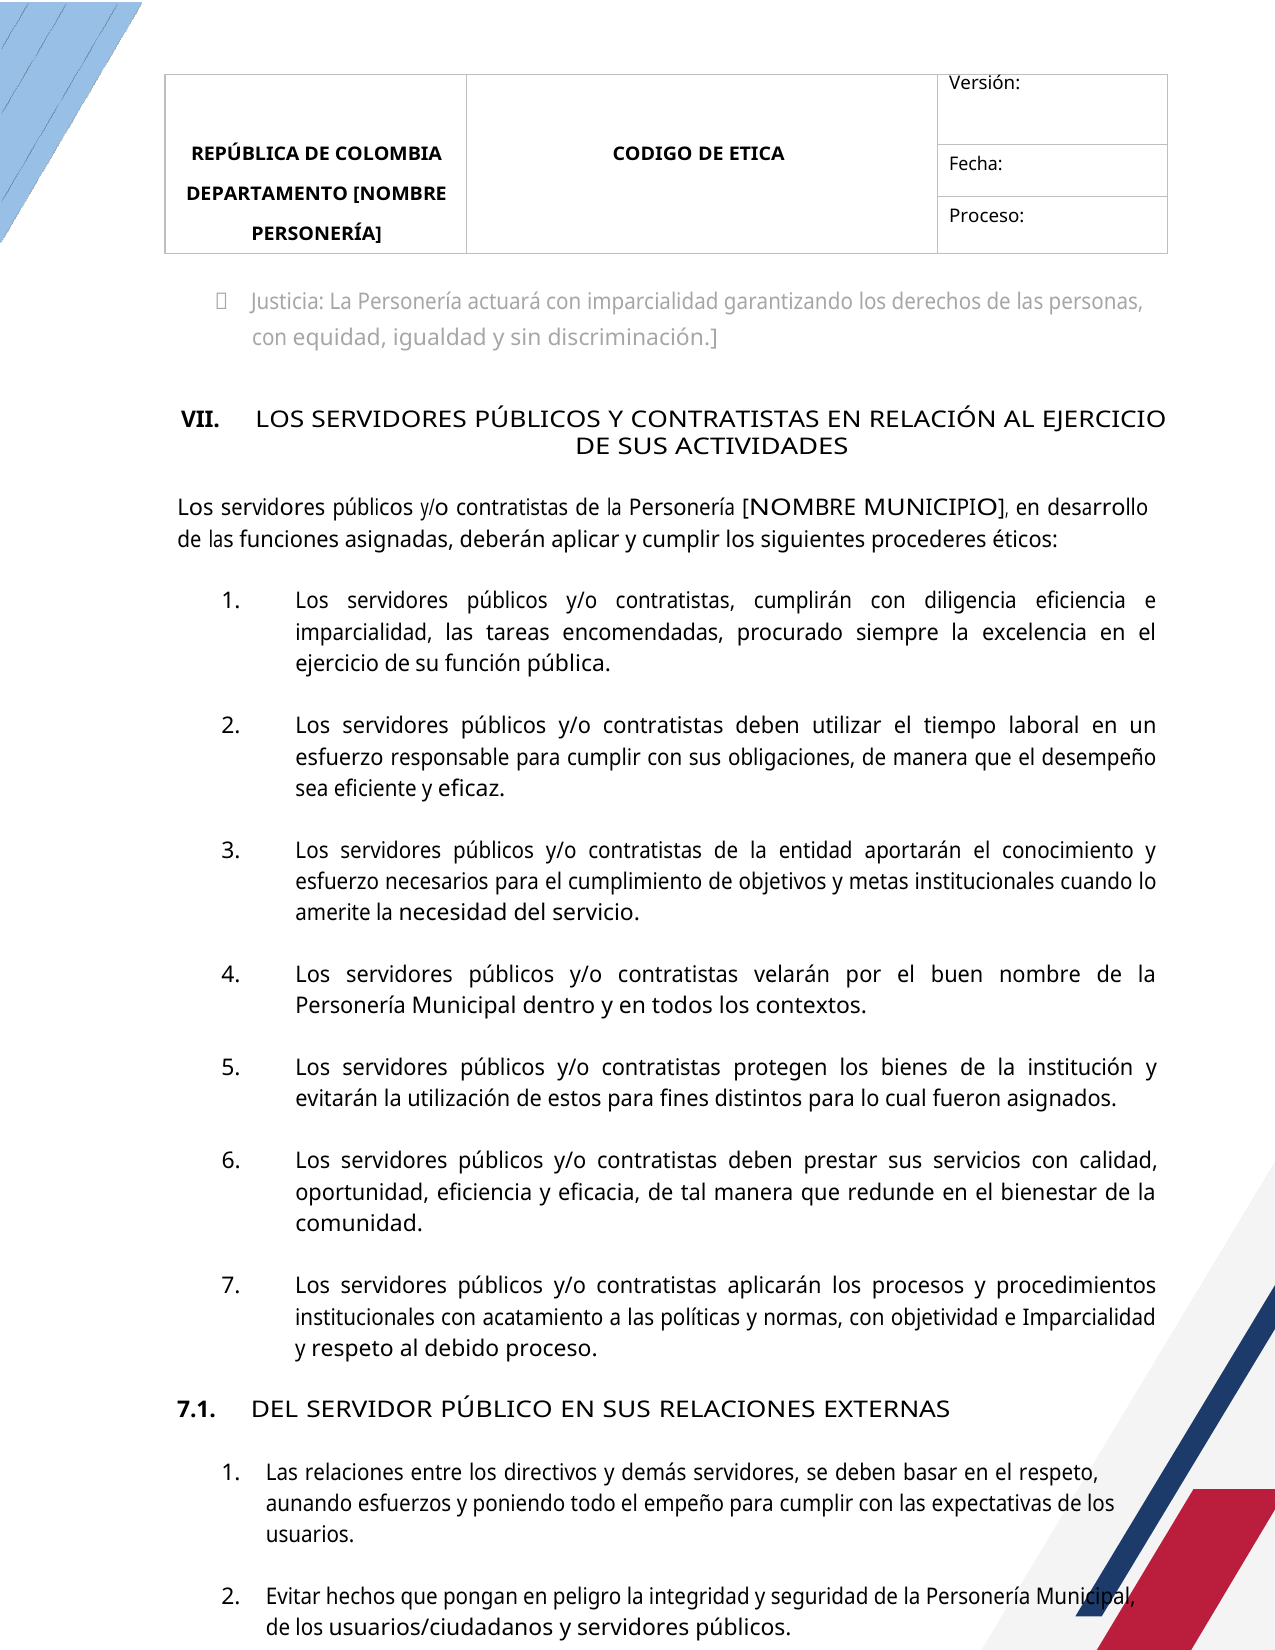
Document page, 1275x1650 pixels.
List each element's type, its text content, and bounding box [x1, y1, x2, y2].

list Los servidores públicos y/o contratistas deben utilizar el tiempo laboral en un esfuerzo responsable para cumplir con sus obligaciones, de manera que el desempeño sea eficiente y eficaz. [221, 709, 1158, 803]
subtitle LOS SERVIDORES PÚBLICOS Y CONTRATISTAS EN RELACIÓN AL EJERCICIO [181, 407, 1181, 433]
list Los servidores públicos y/o contratistas de la entidad aportarán el conocimiento y esfuerzo necesarios para el cumplimiento de objetivos y metas institucionales cuando lo amerite la necesidad del servicio. [221, 834, 1157, 928]
picture [0, 1, 142, 243]
text Los servidores públicos y/o contratistas de la Personería [NOMBRE MUNICIPIO], en desarrollo de las funciones asignadas, deberán aplicar y cumplir los siguientes procederes éticos: [177, 491, 1177, 554]
list Los servidores públicos y/o contratistas protegen los bienes de la institución y evitarán la utilización de estos para fines distintos para lo cual fueron asignados. [221, 1051, 1157, 1113]
list Los servidores públicos y/o contratistas aplicarán los procesos y procedimientos institucionales con acatamiento a las políticas y normas, con objetividad e Imparcialidad y respeto al debido proceso. [221, 1269, 1157, 1363]
list Los servidores públicos y/o contratistas velarán por el buen nombre de la Personería Municipal dentro y en todos los contextos. [221, 958, 1157, 1020]
list Los servidores públicos y/o contratistas, cumplirán con diligencia eficiencia e imparcialidad, las tareas encomendadas, procurado siempre la excelencia en el ejercicio de su función pública. [221, 584, 1157, 678]
list Las relaciones entre los directivos y demás servidores, se deben basar en el respeto, aunando esfuerzos y poniendo todo el empeño para cumplir con las expectativas de los usuarios. [221, 1456, 1157, 1549]
subtitle DEL SERVIDOR PÚBLICO EN SUS RELACIONES EXTERNAS [177, 1393, 1181, 1425]
text DE SUS ACTIVIDADES [575, 433, 1181, 460]
list Justicia: La Personería actuará con imparcialidad garantizando los derechos de las personas, con equidad, igualdad y sin discriminación.] [214, 285, 1157, 352]
list Los servidores públicos y/o contratistas deben prestar sus servicios con calidad, oportunidad, eficiencia y eficacia, de tal manera que redunde en el bienestar de la comunidad. [221, 1144, 1158, 1238]
list Evitar hechos que pongan en peligro la integridad y seguridad de la Personería Municipal, de los usuarios/ciudadanos y servidores públicos. [221, 1580, 1157, 1642]
